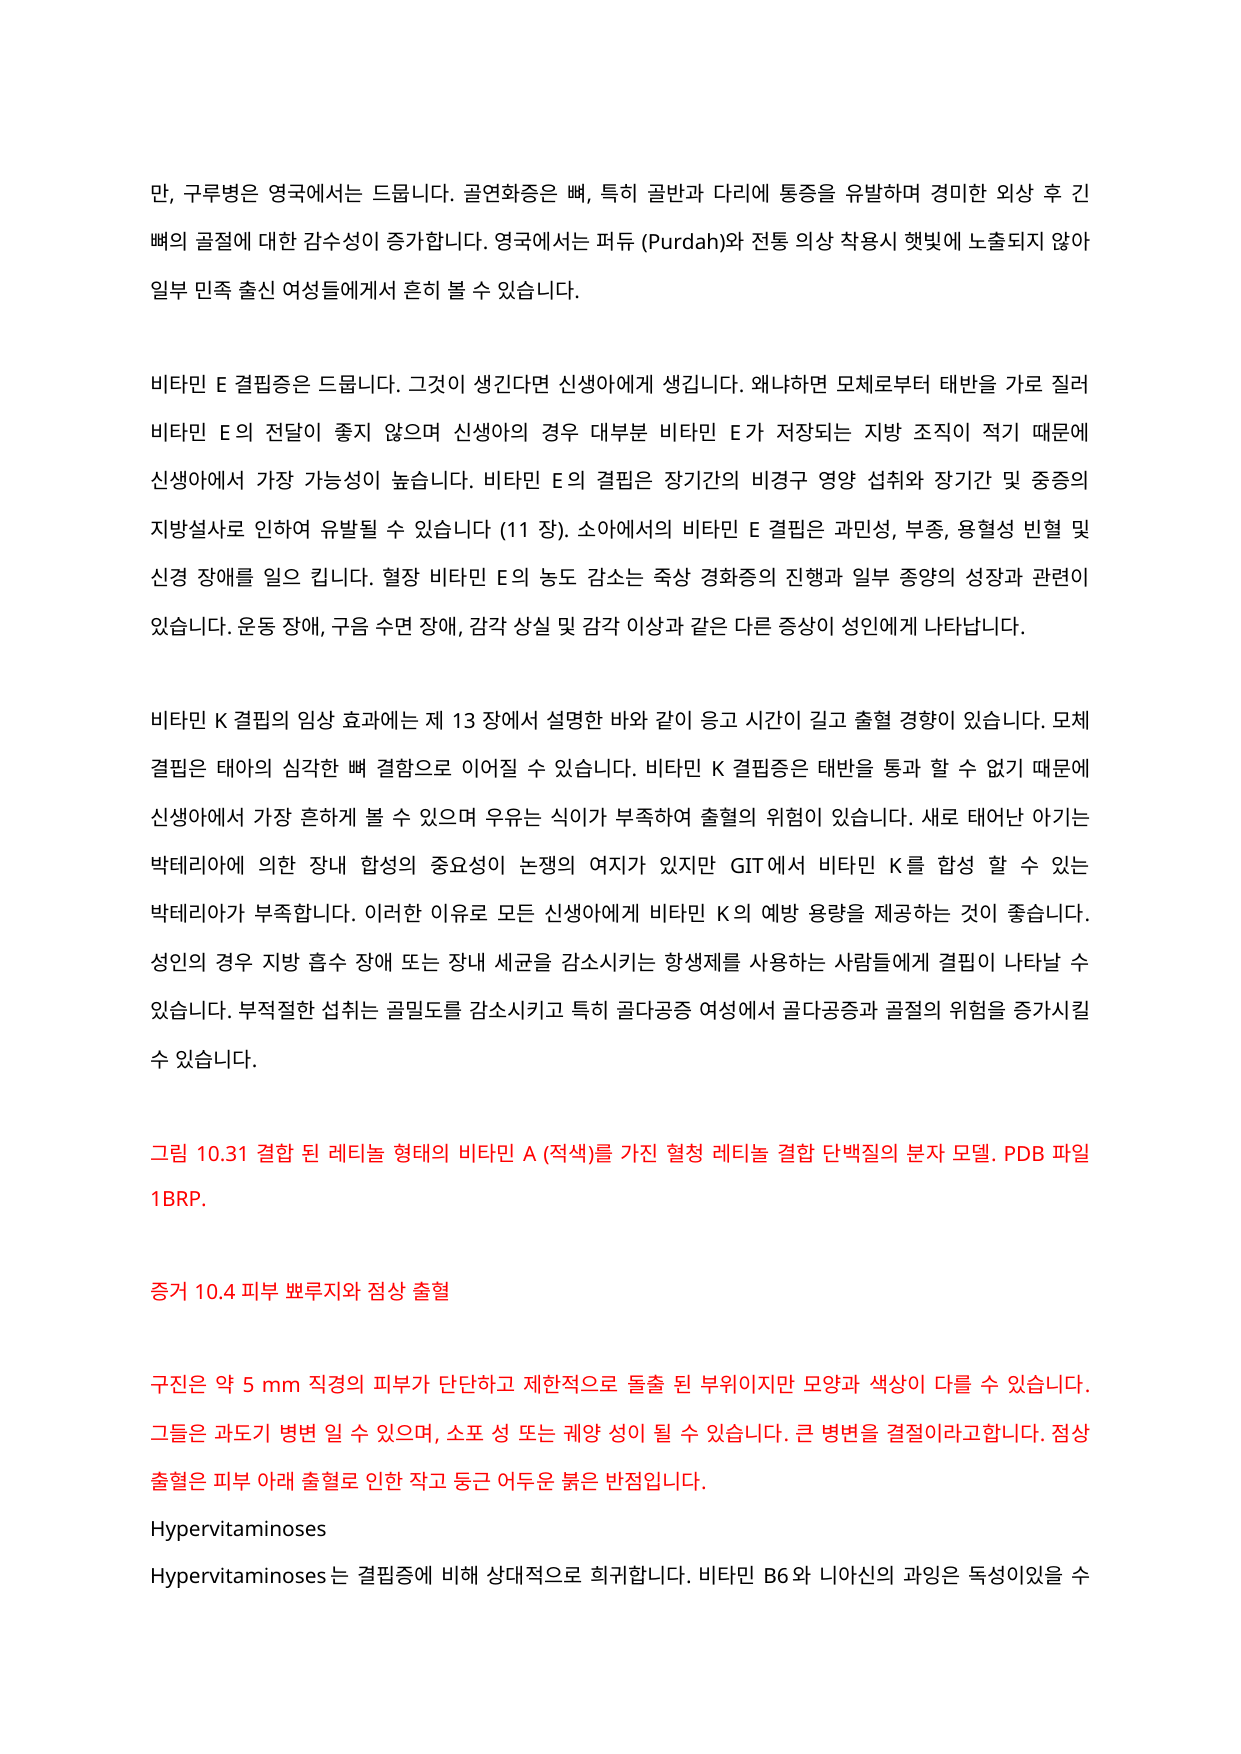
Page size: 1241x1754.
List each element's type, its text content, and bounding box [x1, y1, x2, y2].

text Hypervitaminoses [150, 1514, 1090, 1542]
text 구진은 약 5 mm 직경의 피부가 단단하고 제한적으로 돌출 된 부위이지만 모양과 색상이 다를 수 있습니다. 그들은 과도기 병변 일 수 있으며, 소포 성 또는 궤양 성이 될 수 있습니다. 큰 병변을 결절이라고합니다. 점상 출혈은 피부 아래 출혈로 인한 작고 둥근 어두운 붉은 반점입니다. [150, 1369, 1090, 1496]
text 비타민 K 결핍의 임상 효과에는 제 13 장에서 설명한 바와 같이 응고 시간이 길고 출혈 경향이 있습니다. 모체 결핍은 태아의 심각한 뼈 결함으로 이어질 수 있습니다. 비타민 K 결핍증은 태반을 통과 할 수 없기 때문에 신생아에서 가장 흔하게 볼 수 있으며 우유는 식이가 부족하여 출혈의 위험이 있습니다. 새로 태어난 아기는 박테리아에 의한 장내 합성의 중요성이 논쟁의 여지가 있지만 GIT에서 비타민 K를 합성 할 수 있는 박테리아가 부족합니다. 이러한 이유로 모든 신생아에게 비타민 K의 예방 용량을 제공하는 것이 좋습니다. 성인의 경우 지방 흡수 장애 또는 장내 세균을 감소시키는 항생제를 사용하는 사람들에게 결핍이 나타날 수 있습니다. 부적절한 섭취는 골밀도를 감소시키고 특히 골다공증 여성에서 골다공증과 골절의 위험을 증가시킬 수 있습니다. [150, 704, 1090, 1073]
text 그림 10.31 결합 된 레티놀 형태의 비타민 A (적색)를 가진 혈청 레티놀 결합 단백질의 분자 모델. PDB 파일 1BRP. [150, 1137, 1090, 1212]
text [150, 177, 1090, 304]
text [150, 1559, 1090, 1590]
text 증거 10.4 피부 뾰루지와 점상 출혈 [150, 1275, 1090, 1305]
text 비타민 E 결핍증은 드뭅니다. 그것이 생긴다면 신생아에게 생깁니다. 왜냐하면 모체로부터 태반을 가로 질러 비타민 E의 전달이 좋지 않으며 신생아의 경우 대부분 비타민 E가 저장되는 지방 조직이 적기 때문에 신생아에서 가장 가능성이 높습니다. 비타민 E의 결핍은 장기간의 비경구 영양 섭취와 장기간 및 중증의 지방설사로 인하여 유발될 수 있습니다 (11 장). 소아에서의 비타민 E 결핍은 과민성, 부종, 용혈성 빈혈 및 신경 장애를 일으 킵니다. 혈장 비타민 E의 농도 감소는 죽상 경화증의 진행과 일부 종양의 성장과 관련이 있습니다. 운동 장애, 구음 수면 장애, 감각 상실 및 감각 이상과 같은 다른 증상이 성인에게 나타납니다. [150, 368, 1090, 640]
